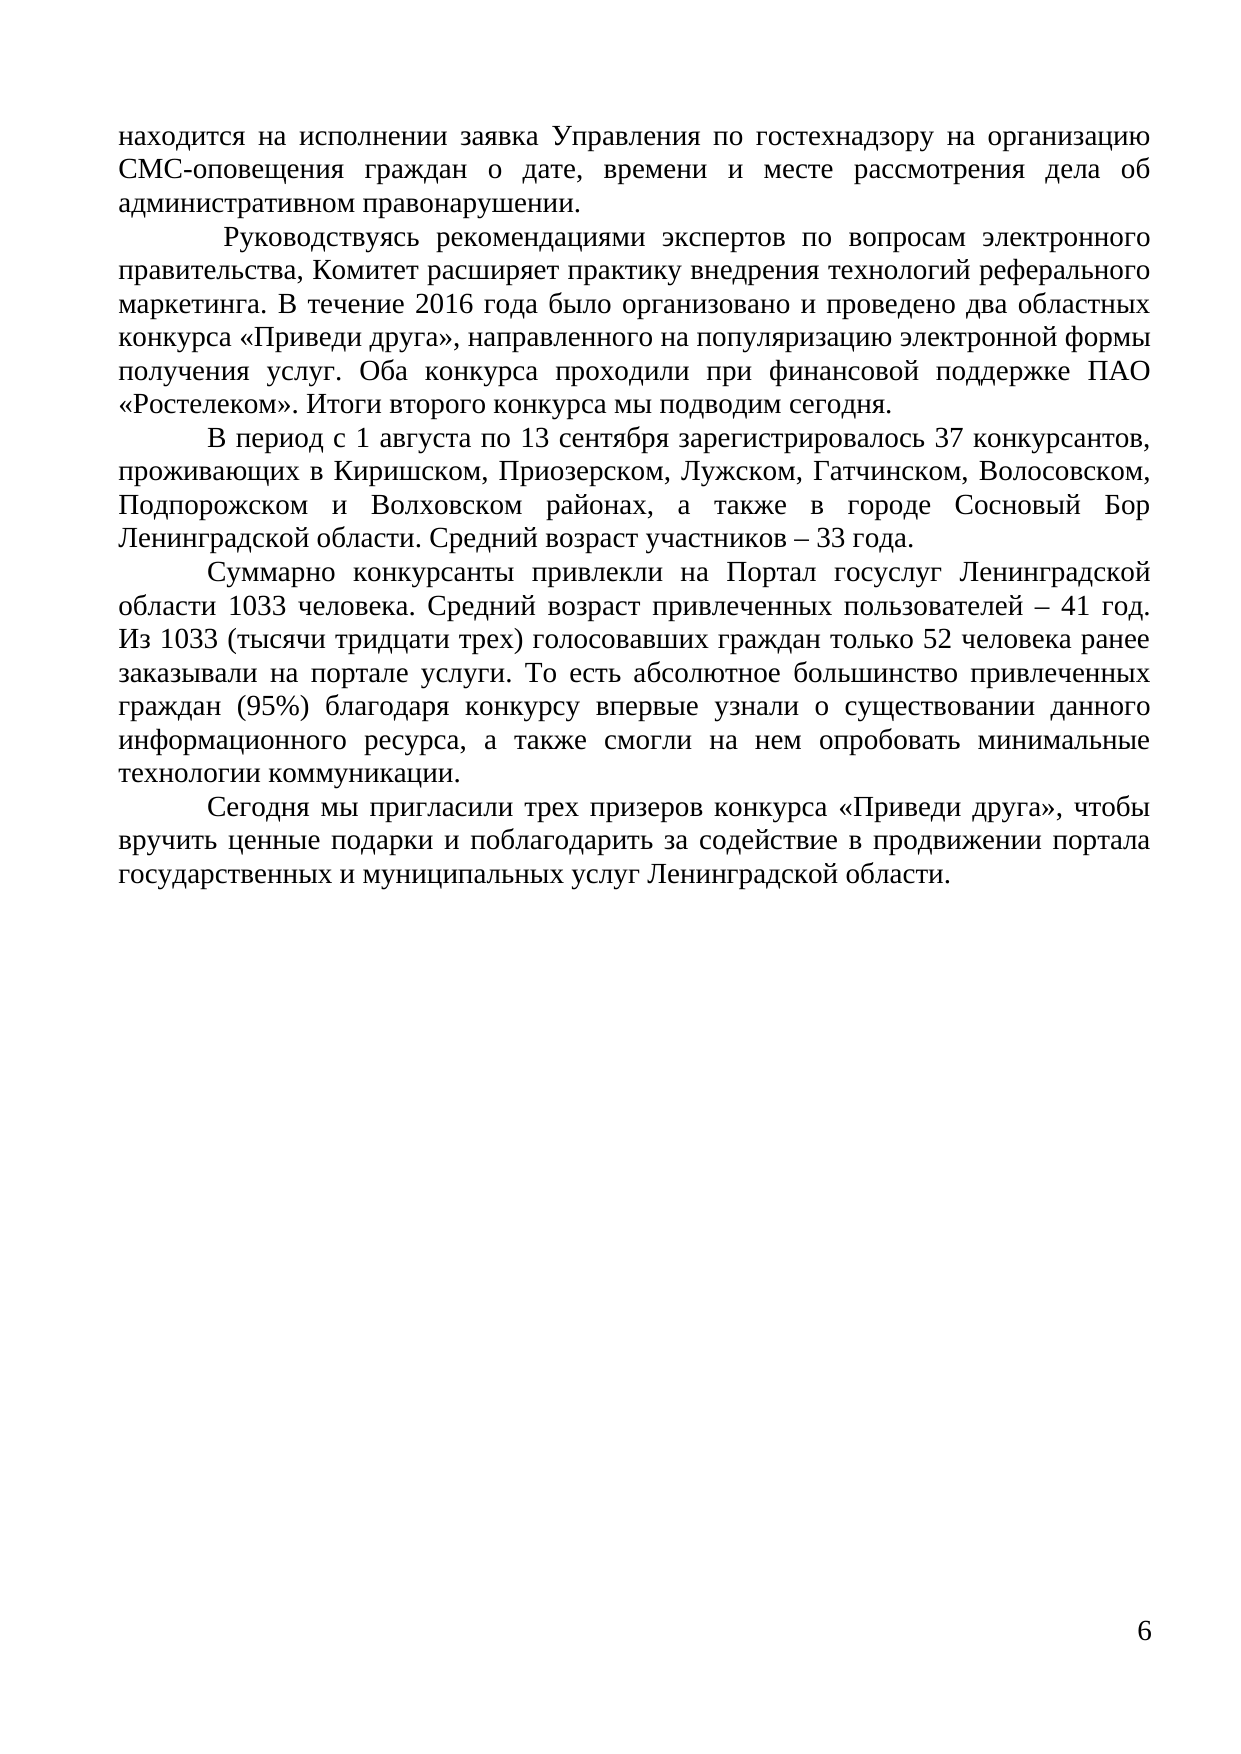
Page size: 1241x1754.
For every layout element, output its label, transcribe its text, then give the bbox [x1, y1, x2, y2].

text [118, 118, 1152, 219]
text Руководствуясь рекомендациями экспертов по вопросам электронного правительства, Комитет расширяет практику внедрения технологий реферального маркетинга. В течение 2016 года было организовано и проведено два областных конкурса «Приведи друга», направленного на популяризацию электронной формы получения услуг. Оба конкурса проходили при финансовой поддержке ПАО «Ростелеком». Итоги второго конкурса мы подводим сегодня. [118, 219, 1152, 420]
text В период с 1 августа по 13 сентября зарегистрировалось 37 конкурсантов, проживающих в Киришском, Приозерском, Лужском, Гатчинском, Волосовском, Подпорожском и Волховском районах, а также в городе Сосновый Бор Ленинградской области. Средний возраст участников – 33 года. [118, 420, 1152, 554]
text Суммарно конкурсанты привлекли на Портал госуслуг Ленинградской области 1033 человека. Средний возраст привлеченных пользователей – 41 год. Из 1033 (тысячи тридцати трех) голосовавших граждан только 52 человека ранее заказывали на портале услуги. То есть абсолютное большинство привлеченных граждан (95%) благодаря конкурсу впервые узнали о существовании данного информационного ресурса, а также смогли на нем опробовать минимальные технологии коммуникации. [118, 554, 1152, 789]
text Сегодня мы пригласили трех призеров конкурса «Приведи друга», чтобы вручить ценные подарки и поблагодарить за содействие в продвижении портала государственных и муниципальных услуг Ленинградской области. [118, 789, 1152, 889]
